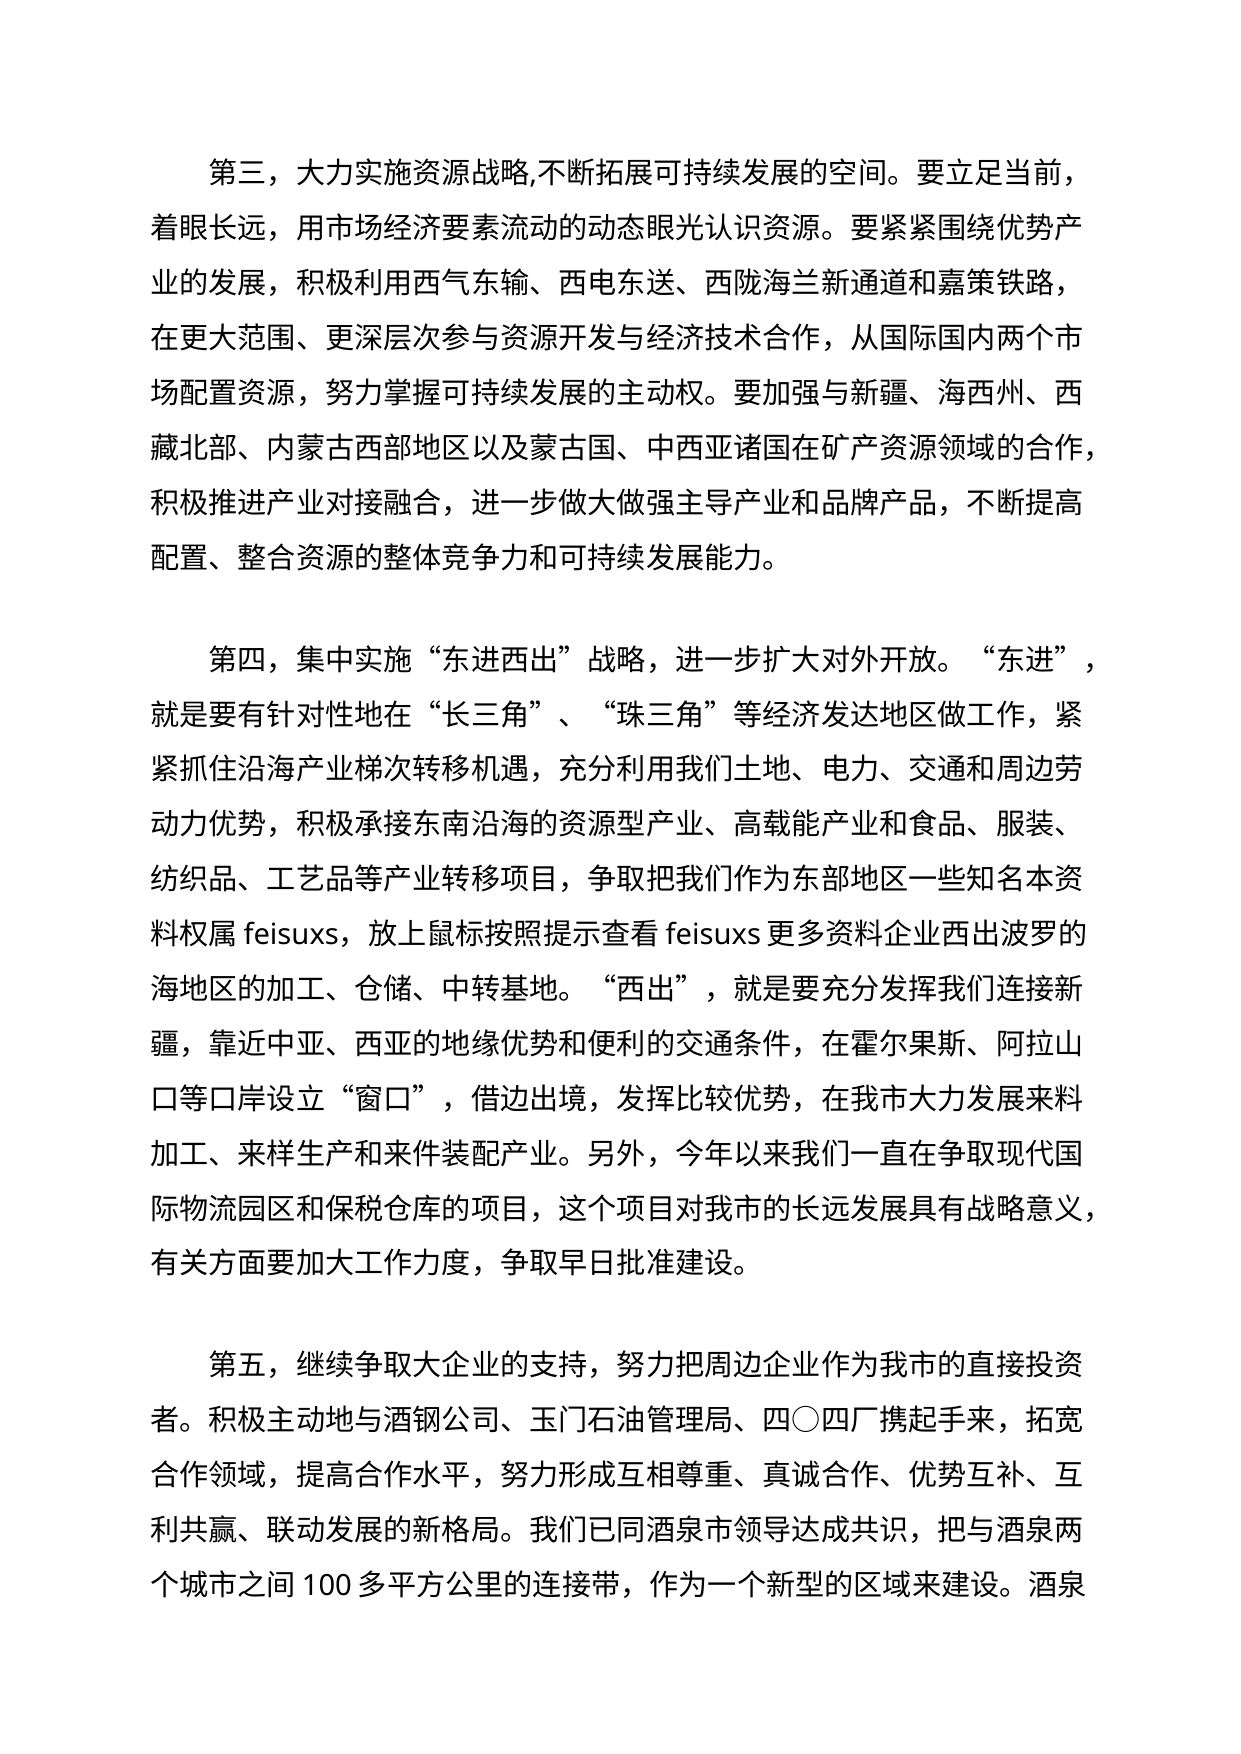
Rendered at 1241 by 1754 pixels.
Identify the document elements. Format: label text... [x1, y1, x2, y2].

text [150, 1342, 1090, 1604]
text 第四，集中实施“东进西出”战略，进一步扩大对外开放。“东进”，就是要有针对性地在“长三角”、“珠三角”等经济发达地区做工作，紧紧抓住沿海产业梯次转移机遇，充分利用我们土地、电力、交通和周边劳动力优势，积极承接东南沿海的资源型产业、高载能产业和食品、服装、纺织品、工艺品等产业转移项目，争取把我们作为东部地区一些知名本资料权属feisuxs，放上鼠标按照提示查看feisuxs更多资料企业西出波罗的海地区的加工、仓储、中转基地。“西出”，就是要充分发挥我们连接新疆，靠近中亚、西亚的地缘优势和便利的交通条件，在霍尔果斯、阿拉山口等口岸设立“窗口”，借边出境，发挥比较优势，在我市大力发展来料加工、来样生产和来件装配产业。另外，今年以来我们一直在争取现代国际物流园区和保税仓库的项目，这个项目对我市的长远发展具有战略意义，有关方面要加大工作力度，争取早日批准建设。 [150, 636, 1090, 1282]
text 第三，大力实施资源战略,不断拓展可持续发展的空间。要立足当前，着眼长远，用市场经济要素流动的动态眼光认识资源。要紧紧围绕优势产业的发展，积极利用西气东输、西电东送、西陇海兰新通道和嘉策铁路，在更大范围、更深层次参与资源开发与经济技术合作，从国际国内两个市场配置资源，努力掌握可持续发展的主动权。要加强与新疆、海西州、西藏北部、内蒙古西部地区以及蒙古国、中西亚诸国在矿产资源领域的合作，积极推进产业对接融合，进一步做大做强主导产业和品牌产品，不断提高配置、整合资源的整体竞争力和可持续发展能力。 [150, 150, 1090, 577]
